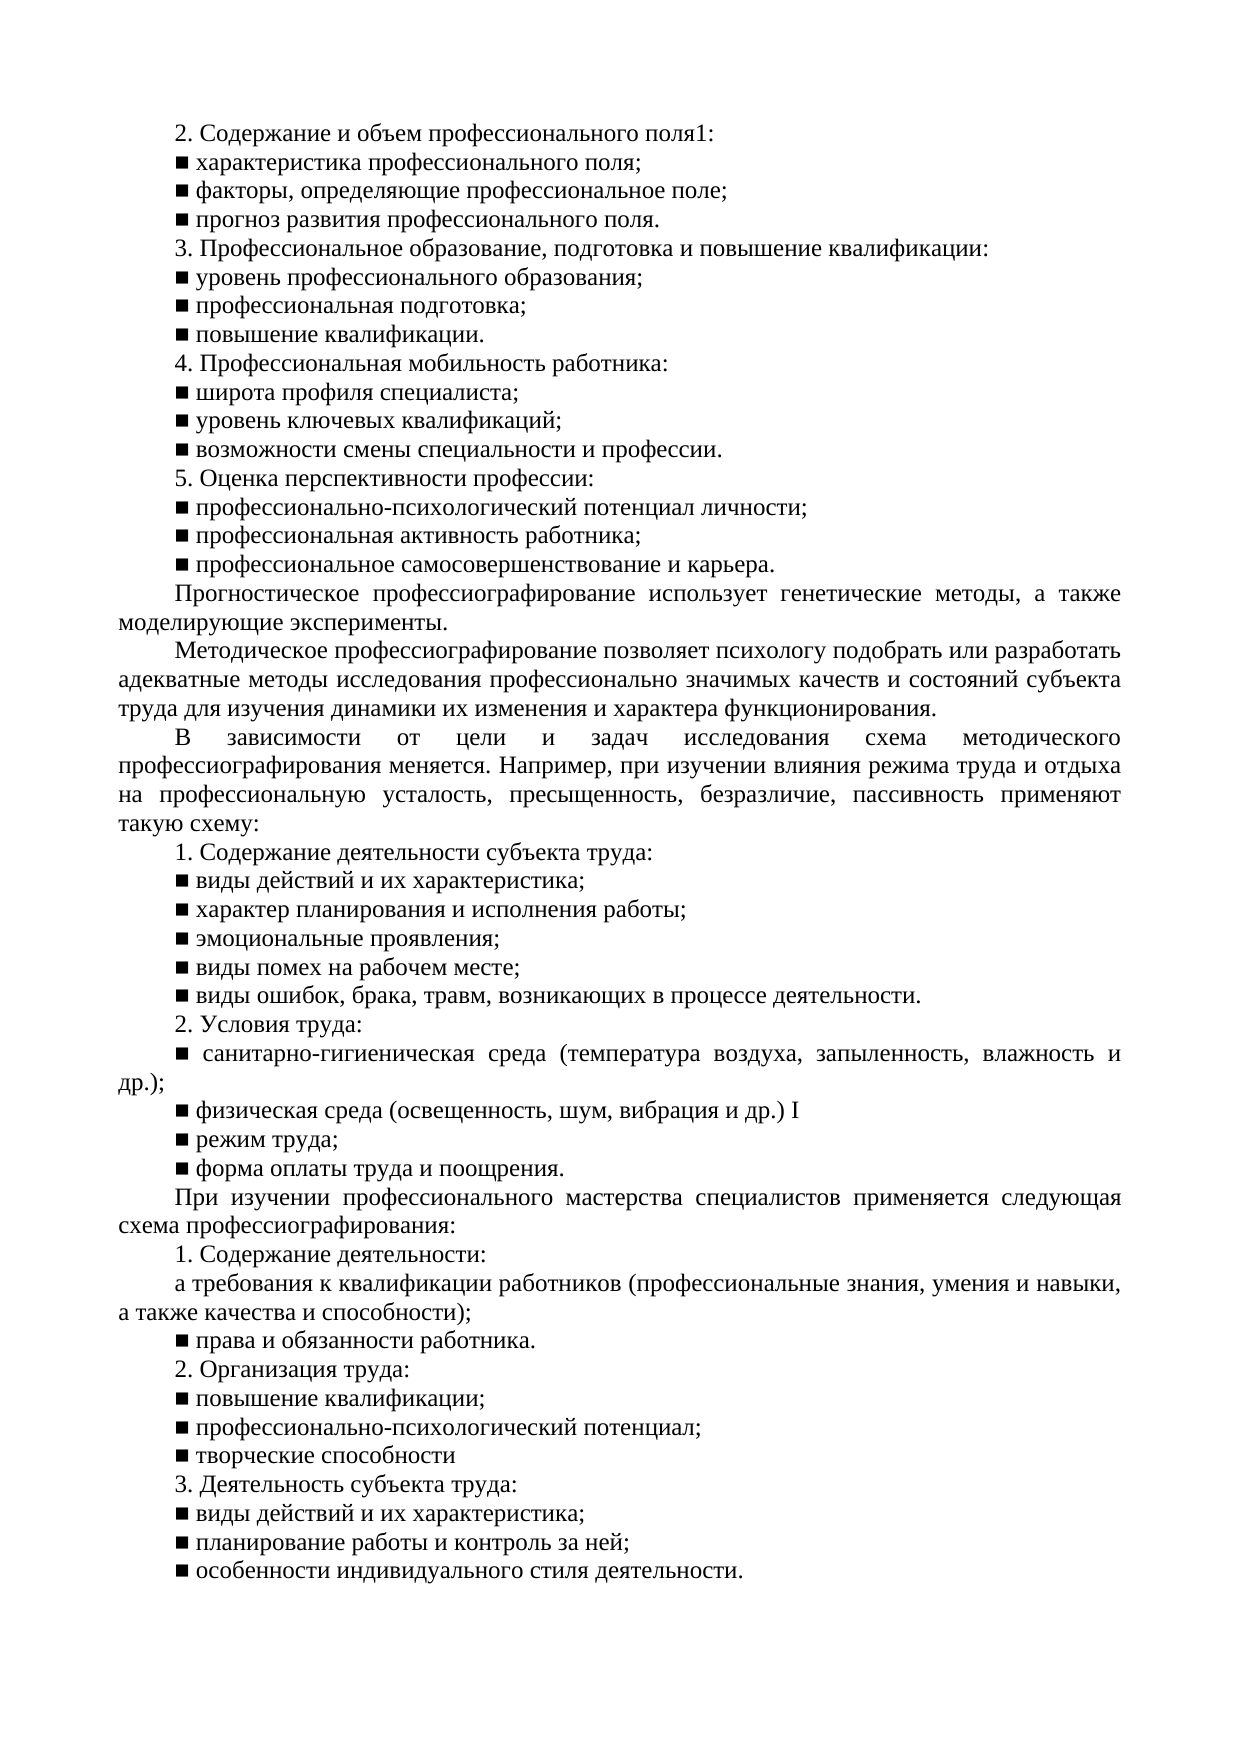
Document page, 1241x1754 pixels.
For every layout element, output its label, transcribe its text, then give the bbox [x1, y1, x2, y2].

text 5. Оценка перспективности профессии: [118, 463, 1122, 492]
text ■ повышение квалификации. [118, 319, 1122, 348]
text 3. Профессиональное образование, подготовка и повышение квалификации: [118, 233, 1122, 262]
text ■ профессиональное самосовершенствование и карьера. [118, 549, 1122, 578]
text ■ санитарно-гигиеническая среда (температура воздуха, запыленность, влажность и др.); [118, 1038, 1122, 1096]
text При изучении профессионального мастерства специалистов применяется следующая схема профессиографирования: [118, 1182, 1122, 1239]
text ■ творческие способности [118, 1441, 1122, 1469]
text а требования к квалификации работников (профессиональные знания, умения и навыки, а также качества и способности); [118, 1268, 1122, 1326]
text 4. Профессиональная мобильность работника: [118, 348, 1122, 377]
text ■ профессионально-психологический потенциал личности; [118, 492, 1122, 521]
text 2. Условия труда: [118, 1009, 1122, 1038]
text ■ прогноз развития профессионального поля. [118, 204, 1122, 233]
text ■ форма оплаты труда и поощрения. [118, 1153, 1122, 1182]
text ■ виды ошибок, брака, травм, возникающих в процессе деятельности. [118, 981, 1122, 1009]
text ■ планирование работы и контроль за ней; [118, 1527, 1122, 1556]
text Прогностическое профессиографирование использует генетические методы, а также моделирующие эксперименты. [118, 578, 1122, 636]
text Методическое профессиографирование позволяет психологу подобрать или разработать адекватные методы исследования профессионально значимых качеств и состояний субъекта труда для изучения динамики их изменения и характера функционирования. [118, 636, 1122, 722]
text 3. Деятельность субъекта труда: [118, 1469, 1122, 1498]
text ■ уровень профессионального образования; [118, 262, 1122, 291]
text ■ характеристика профессионального поля; [118, 147, 1122, 176]
text В зависимости от цели и задач исследования схема методического профессиографирования меняется. Например, при изучении влияния режима труда и отдыха на профессиональную усталость, пресыщенность, безразличие, пассивность применяют такую схему: [118, 722, 1122, 837]
text ■ виды помех на рабочем месте; [118, 952, 1122, 981]
text ■ возможности смены специальности и профессии. [118, 434, 1122, 463]
text 1. Содержание деятельности субъекта труда: [118, 837, 1122, 866]
text ■ виды действий и их характеристика; [118, 1498, 1122, 1527]
text 2. Содержание и объем профессионального поля1: [118, 118, 1122, 147]
text ■ особенности индивидуального стиля деятельности. [118, 1556, 1122, 1584]
text 1. Содержание деятельности: [118, 1239, 1122, 1268]
text ■ виды действий и их характеристика; [118, 866, 1122, 894]
text 2. Организация труда: [118, 1354, 1122, 1383]
text ■ уровень ключевых квалификаций; [118, 406, 1122, 434]
text ■ эмоциональные проявления; [118, 923, 1122, 952]
text ■ права и обязанности работника. [118, 1326, 1122, 1354]
text ■ повышение квалификации; [118, 1383, 1122, 1412]
text ■ профессиональная активность работника; [118, 521, 1122, 549]
text ■ физическая среда (освещенность, шум, вибрация и др.) I [118, 1096, 1122, 1124]
text ■ характер планирования и исполнения работы; [118, 894, 1122, 923]
text ■ профессионально-психологический потенциал; [118, 1412, 1122, 1441]
text ■ факторы, определяющие профессиональное поле; [118, 176, 1122, 204]
text ■ режим труда; [118, 1124, 1122, 1153]
text ■ профессиональная подготовка; [118, 291, 1122, 319]
text ■ широта профиля специалиста; [118, 377, 1122, 406]
